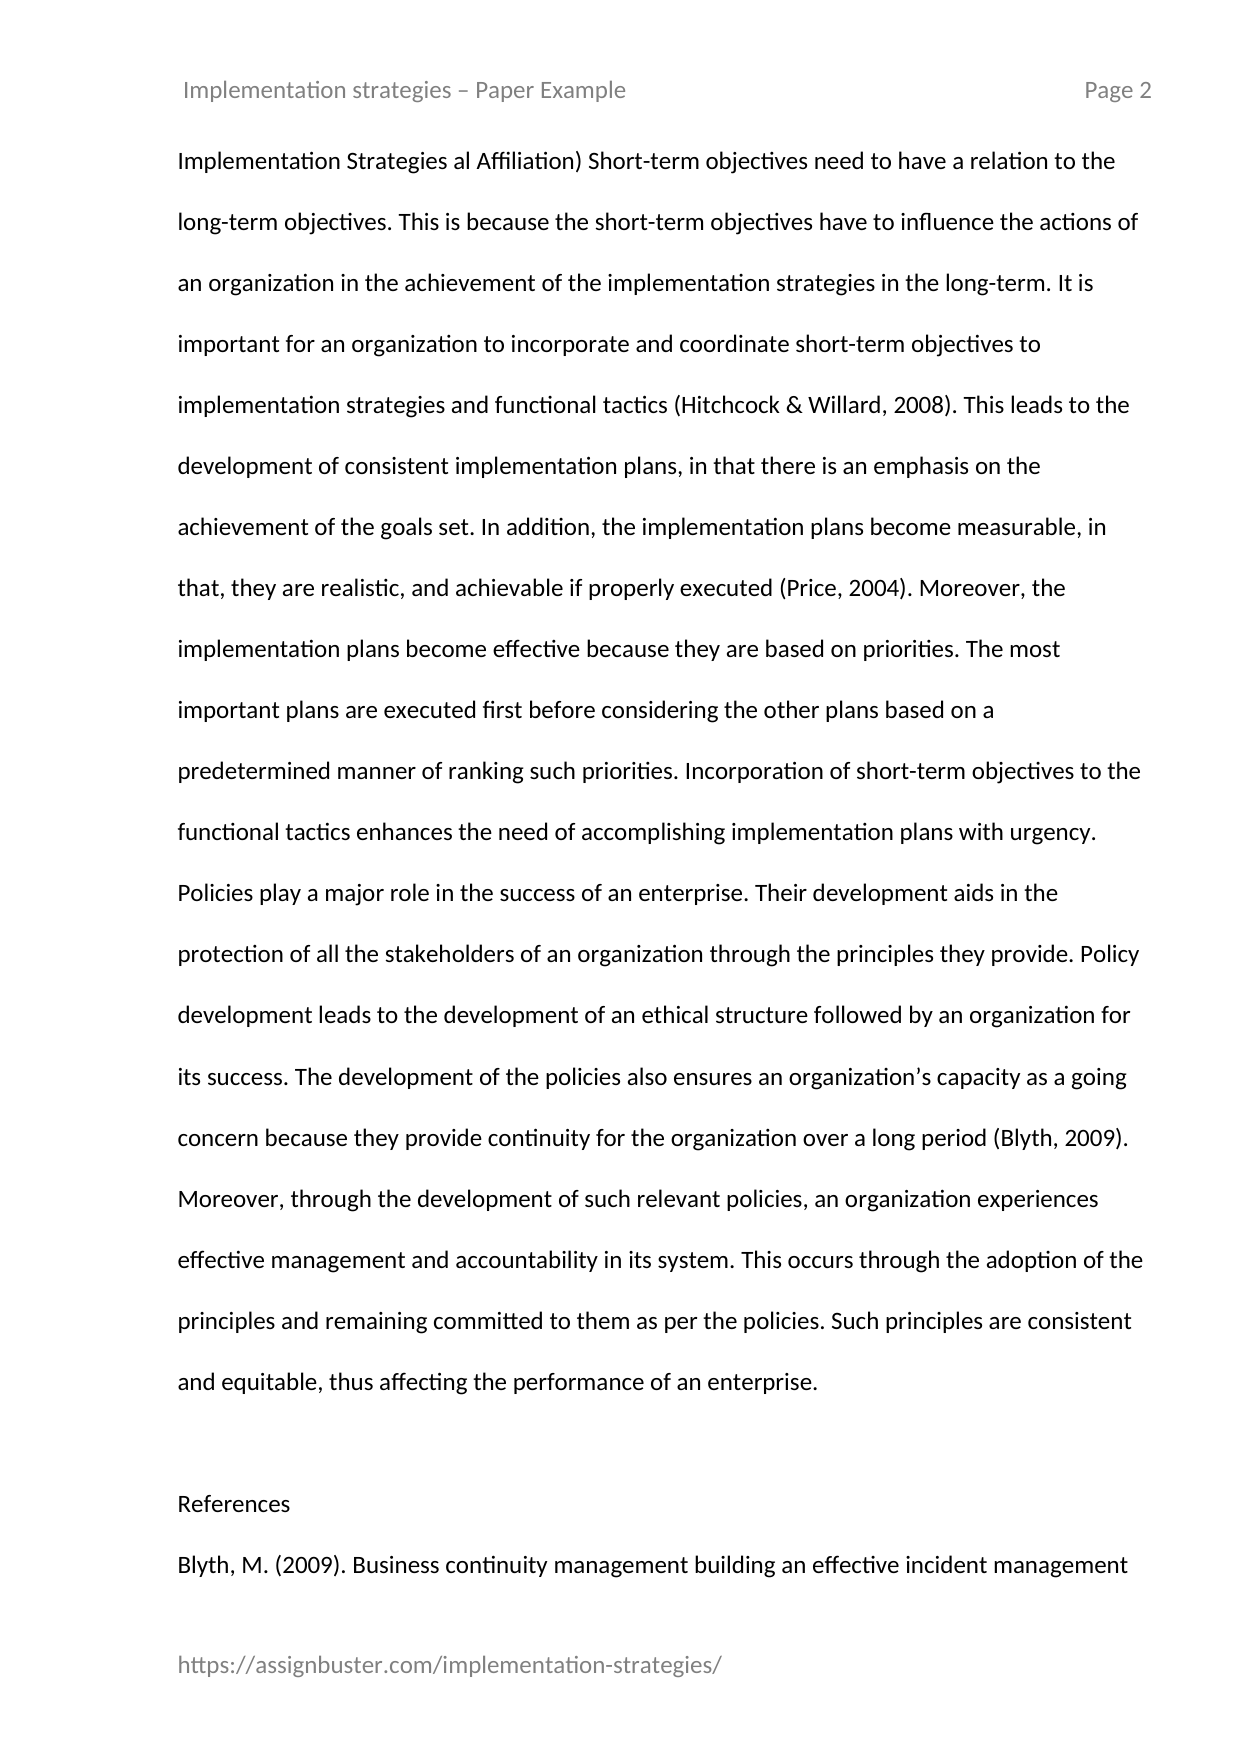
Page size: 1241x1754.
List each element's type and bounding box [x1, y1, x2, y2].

text [177, 145, 1152, 1579]
